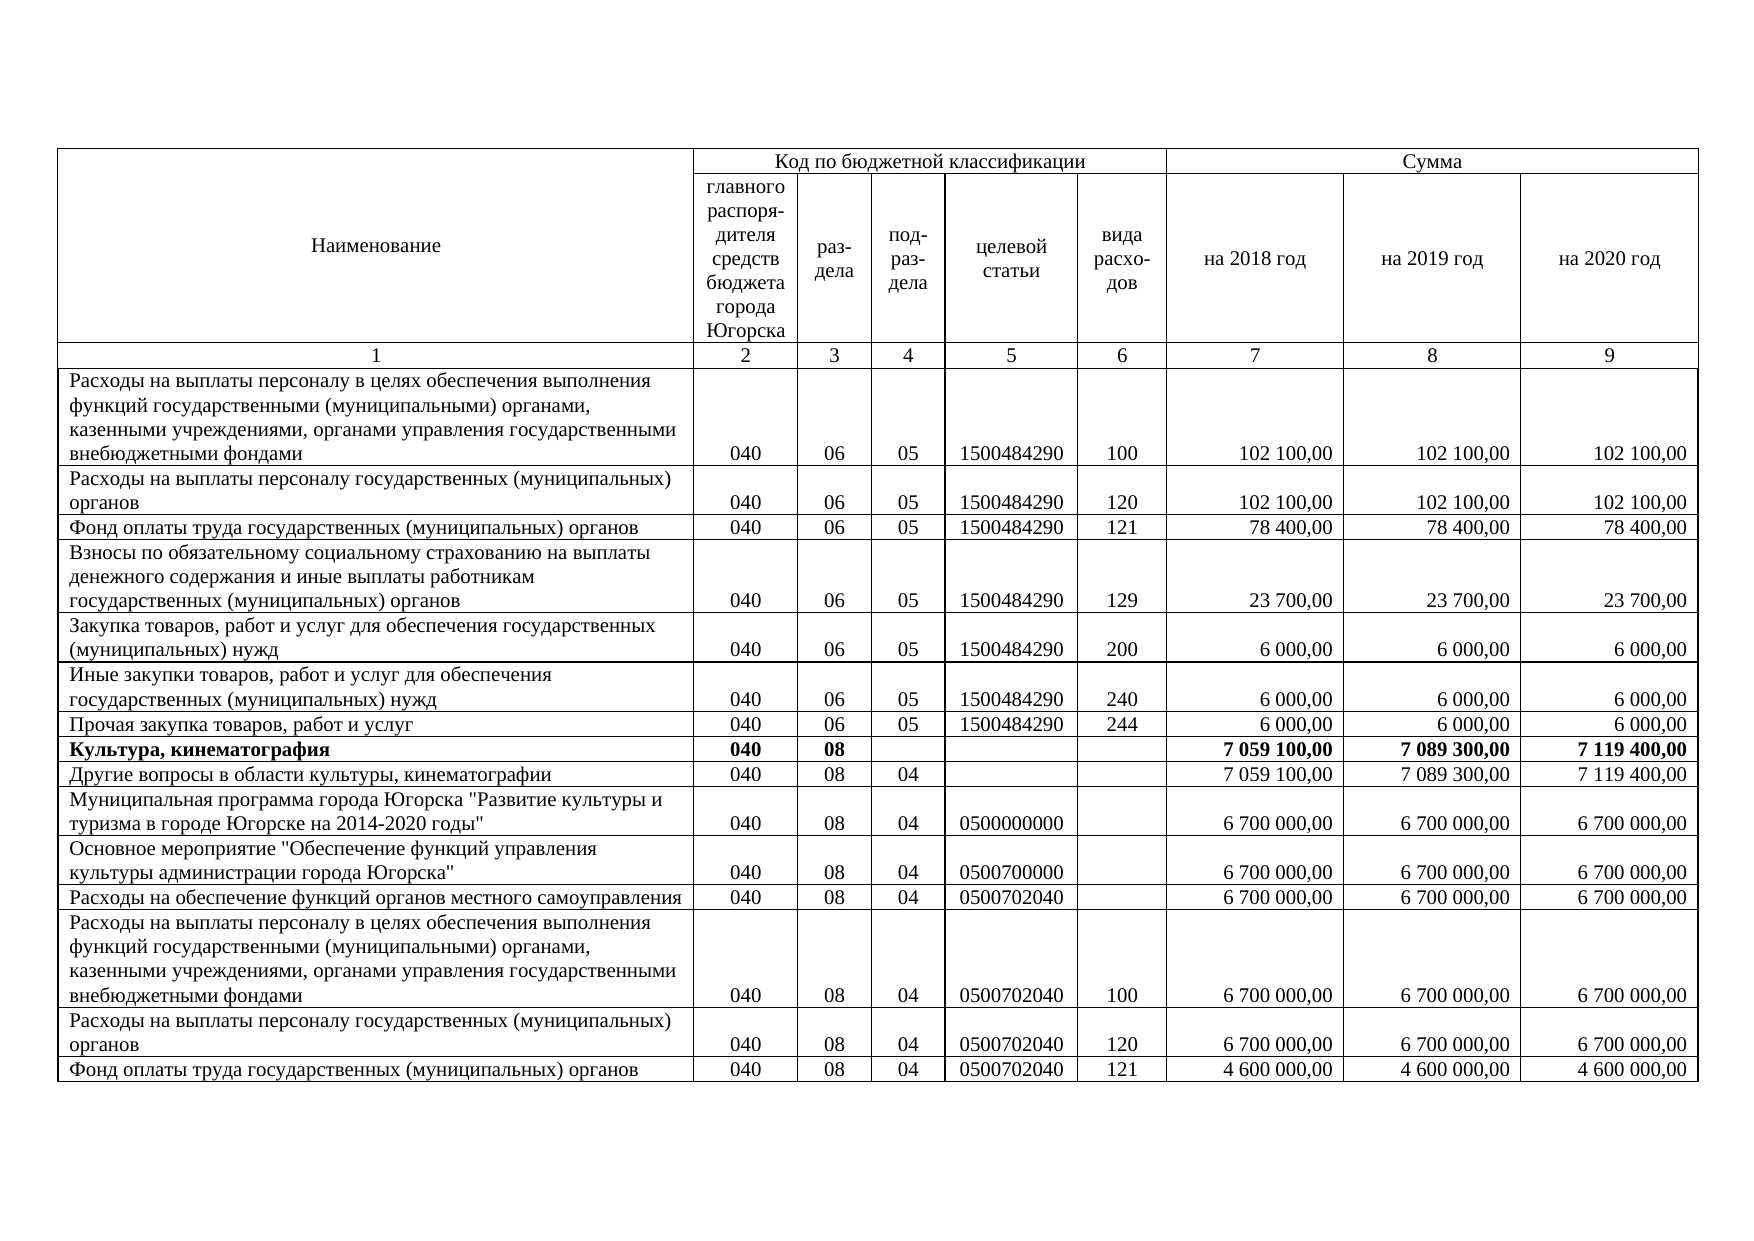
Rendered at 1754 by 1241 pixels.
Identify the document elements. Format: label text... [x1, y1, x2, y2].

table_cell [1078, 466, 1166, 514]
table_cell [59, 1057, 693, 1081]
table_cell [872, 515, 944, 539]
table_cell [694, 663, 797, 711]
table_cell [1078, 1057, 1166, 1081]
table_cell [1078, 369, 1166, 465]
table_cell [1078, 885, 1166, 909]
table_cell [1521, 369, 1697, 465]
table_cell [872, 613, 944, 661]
table_cell 3 [798, 343, 871, 367]
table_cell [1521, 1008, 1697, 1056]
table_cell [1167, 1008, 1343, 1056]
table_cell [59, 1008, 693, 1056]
table_cell на 2020 год [1521, 174, 1698, 342]
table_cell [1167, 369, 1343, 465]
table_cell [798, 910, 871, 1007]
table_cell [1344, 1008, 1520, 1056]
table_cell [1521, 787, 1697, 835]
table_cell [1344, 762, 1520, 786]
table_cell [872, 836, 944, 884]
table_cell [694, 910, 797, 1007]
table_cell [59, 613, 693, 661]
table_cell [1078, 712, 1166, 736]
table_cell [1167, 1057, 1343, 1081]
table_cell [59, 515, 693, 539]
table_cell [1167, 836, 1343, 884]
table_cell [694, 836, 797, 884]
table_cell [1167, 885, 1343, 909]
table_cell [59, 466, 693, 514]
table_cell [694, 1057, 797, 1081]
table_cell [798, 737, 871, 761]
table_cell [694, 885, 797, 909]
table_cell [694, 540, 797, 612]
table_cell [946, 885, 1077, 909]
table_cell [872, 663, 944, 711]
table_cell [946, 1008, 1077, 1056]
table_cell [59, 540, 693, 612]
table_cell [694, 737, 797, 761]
table_cell 4 [872, 343, 944, 367]
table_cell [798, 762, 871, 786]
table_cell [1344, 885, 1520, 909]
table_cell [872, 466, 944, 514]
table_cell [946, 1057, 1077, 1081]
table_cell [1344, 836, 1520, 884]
table_cell на 2018 год [1167, 174, 1343, 342]
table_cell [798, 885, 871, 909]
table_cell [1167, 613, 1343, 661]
table_cell 1 [58, 343, 693, 367]
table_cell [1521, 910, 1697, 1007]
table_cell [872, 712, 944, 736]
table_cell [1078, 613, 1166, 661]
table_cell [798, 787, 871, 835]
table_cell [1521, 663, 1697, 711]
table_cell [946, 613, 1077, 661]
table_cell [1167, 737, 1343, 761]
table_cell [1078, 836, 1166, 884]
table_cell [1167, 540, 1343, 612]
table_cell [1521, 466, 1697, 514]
table_cell 8 [1344, 343, 1520, 367]
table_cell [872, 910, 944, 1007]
table_cell 7 [1167, 343, 1343, 367]
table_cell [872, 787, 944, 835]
table_cell 6 [1078, 343, 1166, 367]
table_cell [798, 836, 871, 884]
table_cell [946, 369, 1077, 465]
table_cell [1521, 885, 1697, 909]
table_cell 5 [946, 343, 1077, 367]
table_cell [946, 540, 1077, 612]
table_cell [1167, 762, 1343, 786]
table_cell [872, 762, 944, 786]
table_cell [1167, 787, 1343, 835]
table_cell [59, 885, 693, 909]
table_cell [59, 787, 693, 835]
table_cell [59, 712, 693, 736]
table_header Наименование [58, 149, 693, 342]
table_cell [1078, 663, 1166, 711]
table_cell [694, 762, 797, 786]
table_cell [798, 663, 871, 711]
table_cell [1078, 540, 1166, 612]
table_cell 9 [1521, 343, 1698, 367]
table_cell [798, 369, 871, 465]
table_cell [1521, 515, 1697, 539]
table_cell на 2019 год [1344, 174, 1520, 342]
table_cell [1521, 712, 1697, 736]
table_cell целевой статьи [946, 174, 1077, 342]
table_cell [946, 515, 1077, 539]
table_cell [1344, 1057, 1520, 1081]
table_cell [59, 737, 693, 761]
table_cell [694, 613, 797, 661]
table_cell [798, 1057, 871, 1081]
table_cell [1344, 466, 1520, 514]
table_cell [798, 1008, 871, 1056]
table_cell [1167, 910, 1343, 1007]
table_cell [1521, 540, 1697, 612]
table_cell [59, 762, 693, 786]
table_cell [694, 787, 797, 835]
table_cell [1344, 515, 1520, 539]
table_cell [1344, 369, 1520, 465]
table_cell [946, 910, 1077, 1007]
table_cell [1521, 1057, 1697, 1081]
table_header Сумма [1167, 149, 1698, 173]
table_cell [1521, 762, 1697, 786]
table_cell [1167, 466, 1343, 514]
table_cell 2 [694, 343, 797, 367]
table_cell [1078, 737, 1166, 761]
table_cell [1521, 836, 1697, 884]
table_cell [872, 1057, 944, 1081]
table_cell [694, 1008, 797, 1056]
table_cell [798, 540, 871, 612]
table_header Код по бюджетной классификации [694, 149, 1166, 173]
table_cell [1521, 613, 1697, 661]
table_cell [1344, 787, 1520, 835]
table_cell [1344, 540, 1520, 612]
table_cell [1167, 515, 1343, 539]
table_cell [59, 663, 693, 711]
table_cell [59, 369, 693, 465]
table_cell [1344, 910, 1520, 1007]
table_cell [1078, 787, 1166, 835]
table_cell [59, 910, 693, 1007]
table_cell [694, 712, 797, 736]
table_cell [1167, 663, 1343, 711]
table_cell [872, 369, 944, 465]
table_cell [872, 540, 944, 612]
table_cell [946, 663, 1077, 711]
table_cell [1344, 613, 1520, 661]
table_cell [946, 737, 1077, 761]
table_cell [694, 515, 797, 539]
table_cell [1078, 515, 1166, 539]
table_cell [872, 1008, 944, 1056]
table_cell раз-дела [798, 174, 871, 342]
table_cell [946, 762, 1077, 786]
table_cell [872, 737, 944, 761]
table_cell вида расхо-дов [1078, 174, 1166, 342]
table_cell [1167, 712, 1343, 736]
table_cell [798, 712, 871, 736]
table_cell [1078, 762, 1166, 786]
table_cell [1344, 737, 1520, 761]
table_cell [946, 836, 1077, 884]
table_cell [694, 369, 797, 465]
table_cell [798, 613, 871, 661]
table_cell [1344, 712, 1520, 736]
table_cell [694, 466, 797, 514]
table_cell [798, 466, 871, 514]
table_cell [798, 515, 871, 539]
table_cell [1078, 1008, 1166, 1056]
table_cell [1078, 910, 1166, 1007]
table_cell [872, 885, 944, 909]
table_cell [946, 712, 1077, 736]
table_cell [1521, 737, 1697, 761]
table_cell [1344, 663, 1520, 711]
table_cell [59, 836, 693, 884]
table_cell главного распоря-дителя средств бюджета города Югорска [694, 174, 797, 342]
table_cell под-раз-дела [872, 174, 944, 342]
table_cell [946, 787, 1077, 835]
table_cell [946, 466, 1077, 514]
